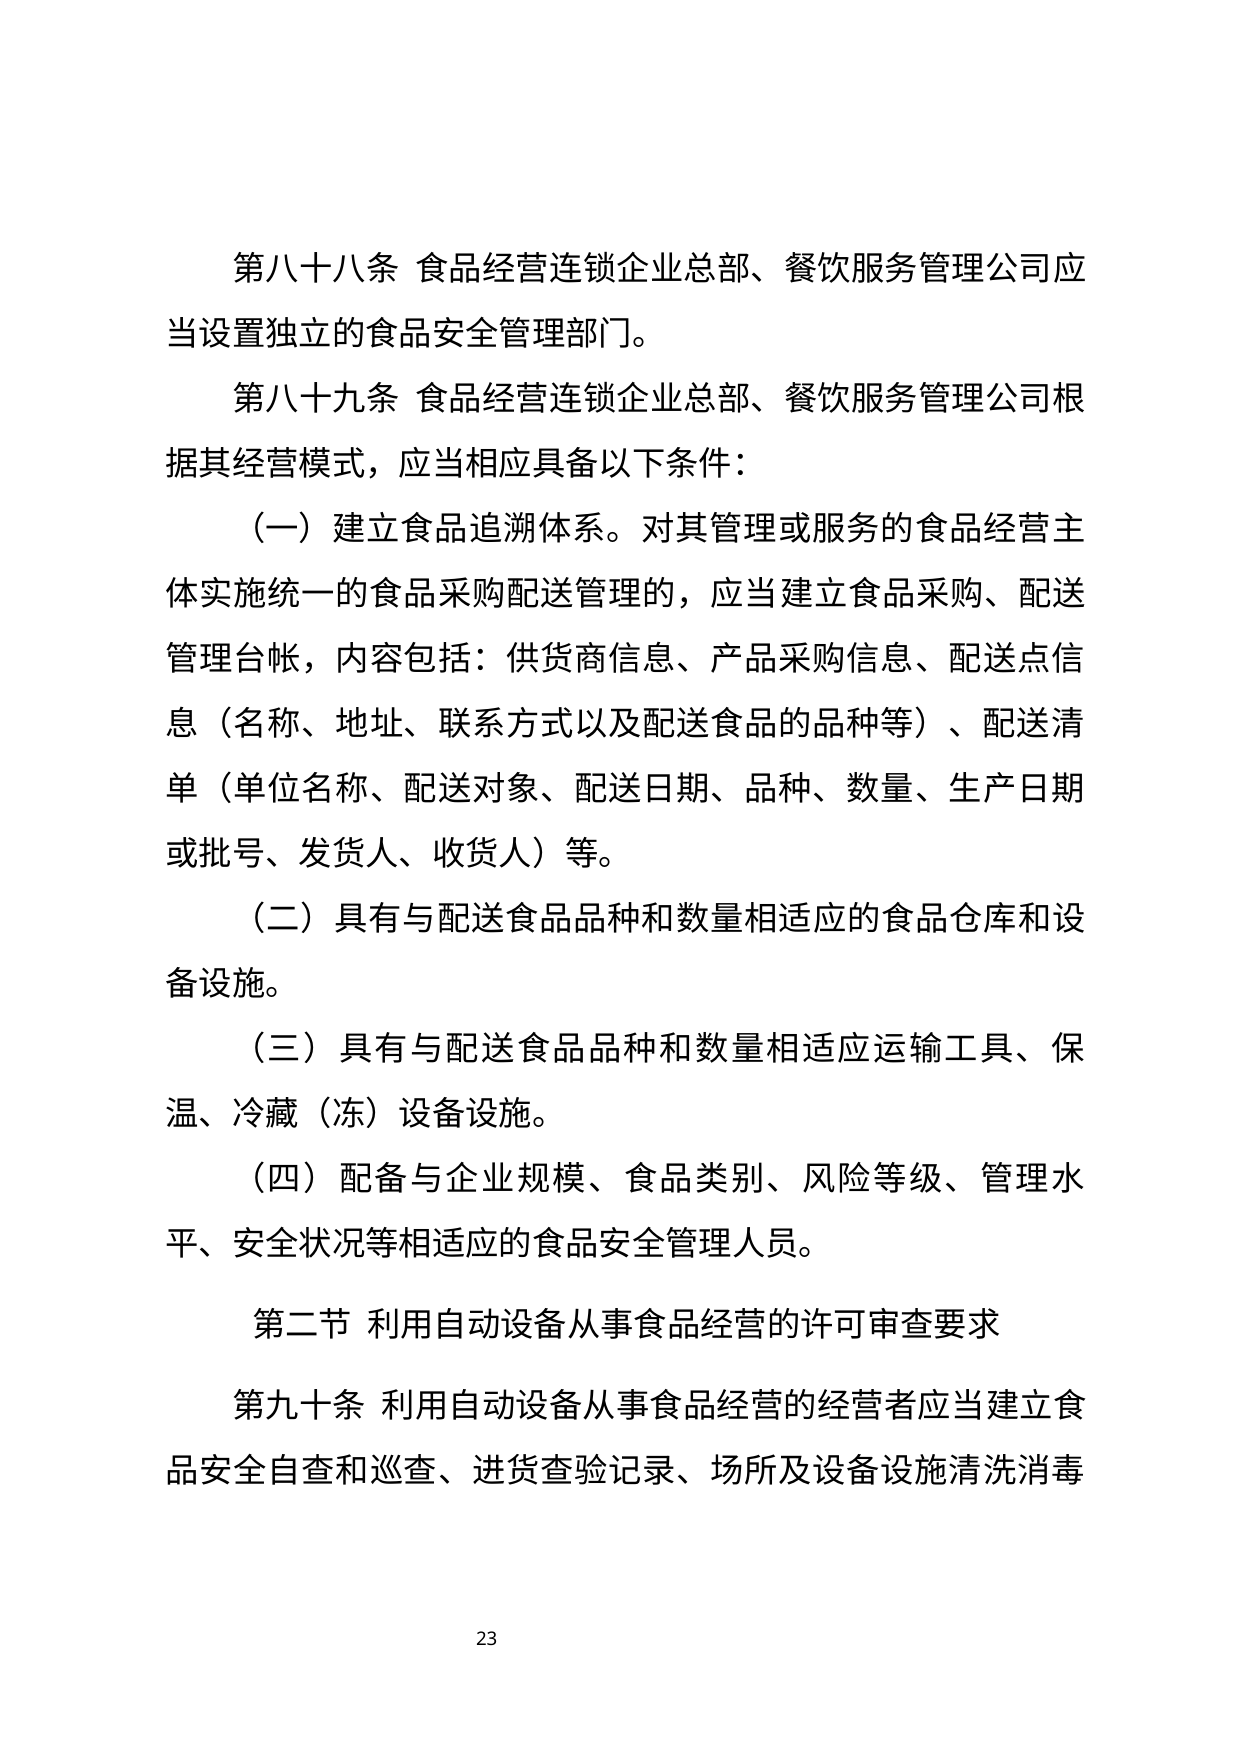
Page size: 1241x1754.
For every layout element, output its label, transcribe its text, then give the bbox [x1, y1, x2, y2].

text 第二节 利用自动设备从事食品经营的许可审查要求 [165, 1289, 1087, 1354]
text （二）具有与配送食品品种和数量相适应的食品仓库和设备设施。 [165, 883, 1087, 1013]
text （三）具有与配送食品品种和数量相适应运输工具、保温、冷藏（冻）设备设施。 [165, 1013, 1087, 1143]
list 第八十八条 食品经营连锁企业总部、餐饮服务管理公司应当设置独立的食品安全管理部门。 [165, 233, 1087, 363]
list 第八十九条 食品经营连锁企业总部、餐饮服务管理公司根据其经营模式，应当相应具备以下条件： [165, 363, 1087, 493]
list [165, 1371, 1087, 1501]
text （四）配备与企业规模、食品类别、风险等级、管理水平、安全状况等相适应的食品安全管理人员。 [165, 1143, 1087, 1273]
list 建立食品追溯体系。对其管理或服务的食品经营主体实施统一的食品采购配送管理的，应当建立食品采购、配送管理台帐，内容包括：供货商信息、产品采购信息、配送点信息（名称、地址、联系方式以及配送食品的品种等）、配送清单（单位名称、配送对象、配送日期、品种、数量、生产日期或批号、发货人、收货人）等。 [165, 493, 1087, 883]
